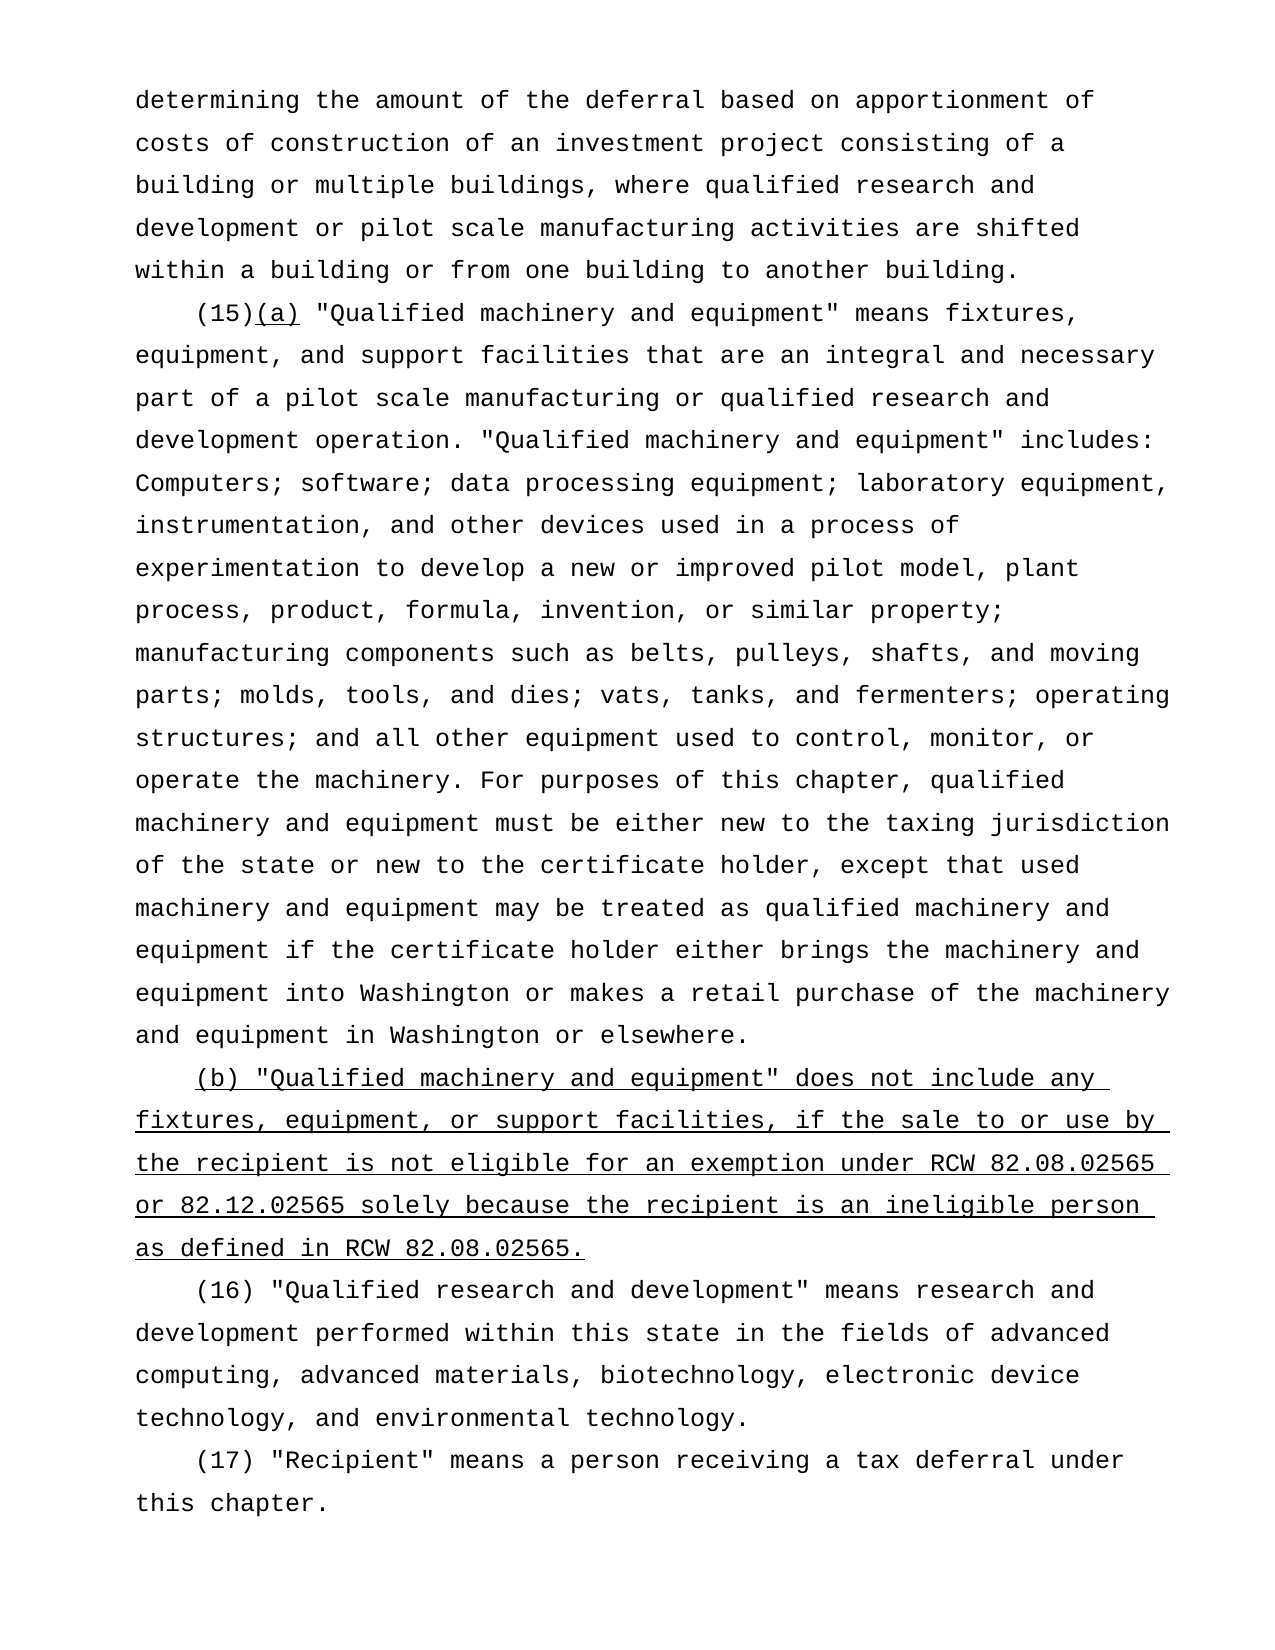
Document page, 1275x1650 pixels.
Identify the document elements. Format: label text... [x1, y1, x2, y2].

text (b) "Qualified machinery and equipment" does not include any fixtures, equipment, or support facilities, if the sale to or use by the recipient is not eligible for an exemption under RCW 82.08.02565 or 82.12.02565 solely because the recipient is an ineligible person as defined in RCW 82.08.02565. [135, 1133, 1170, 1174]
text (b) "Qualified machinery and equipment" does not include any fixtures, equipment, or support facilities, if the sale to or use by the recipient is not eligible for an exemption under RCW 82.08.02565 or 82.12.02565 solely because the recipient is an ineligible person as defined in RCW 82.08.02565. [135, 1175, 1170, 1265]
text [135, 75, 1170, 287]
text (b) "Qualified machinery and equipment" does not include any fixtures, equipment, or support facilities, if the sale to or use by the recipient is not eligible for an exemption under RCW 82.08.02565 or 82.12.02565 solely because the recipient is an ineligible person as defined in RCW 82.08.02565. [135, 1052, 1170, 1131]
text (17) "Recipient" means a person receiving a tax deferral under this chapter. [135, 1435, 1170, 1520]
text (15)(a) "Qualified machinery and equipment" means fixtures, equipment, and support facilities that are an integral and necessary part of a pilot scale manufacturing or qualified research and development operation. "Qualified machinery and equipment" includes: Computers; software; data processing equipment; laboratory equipment, instrumentation, and other devices used in a process of experimentation to develop a new or improved pilot model, plant process, product, formula, invention, or similar property; manufacturing components such as belts, pulleys, shafts, and moving parts; molds, tools, and dies; vats, tanks, and fermenters; operating structures; and all other equipment used to control, monitor, or operate the machinery. For purposes of this chapter, qualified machinery and equipment must be either new to the taxing jurisdiction of the state or new to the certificate holder, except that used machinery and equipment may be treated as qualified machinery and equipment if the certificate holder either brings the machinery and equipment into Washington or makes a retail purchase of the machinery and equipment in Washington or elsewhere. [135, 287, 1170, 1052]
text (16) "Qualified research and development" means research and development performed within this state in the fields of advanced computing, advanced materials, biotechnology, electronic device technology, and environmental technology. [135, 1265, 1170, 1435]
